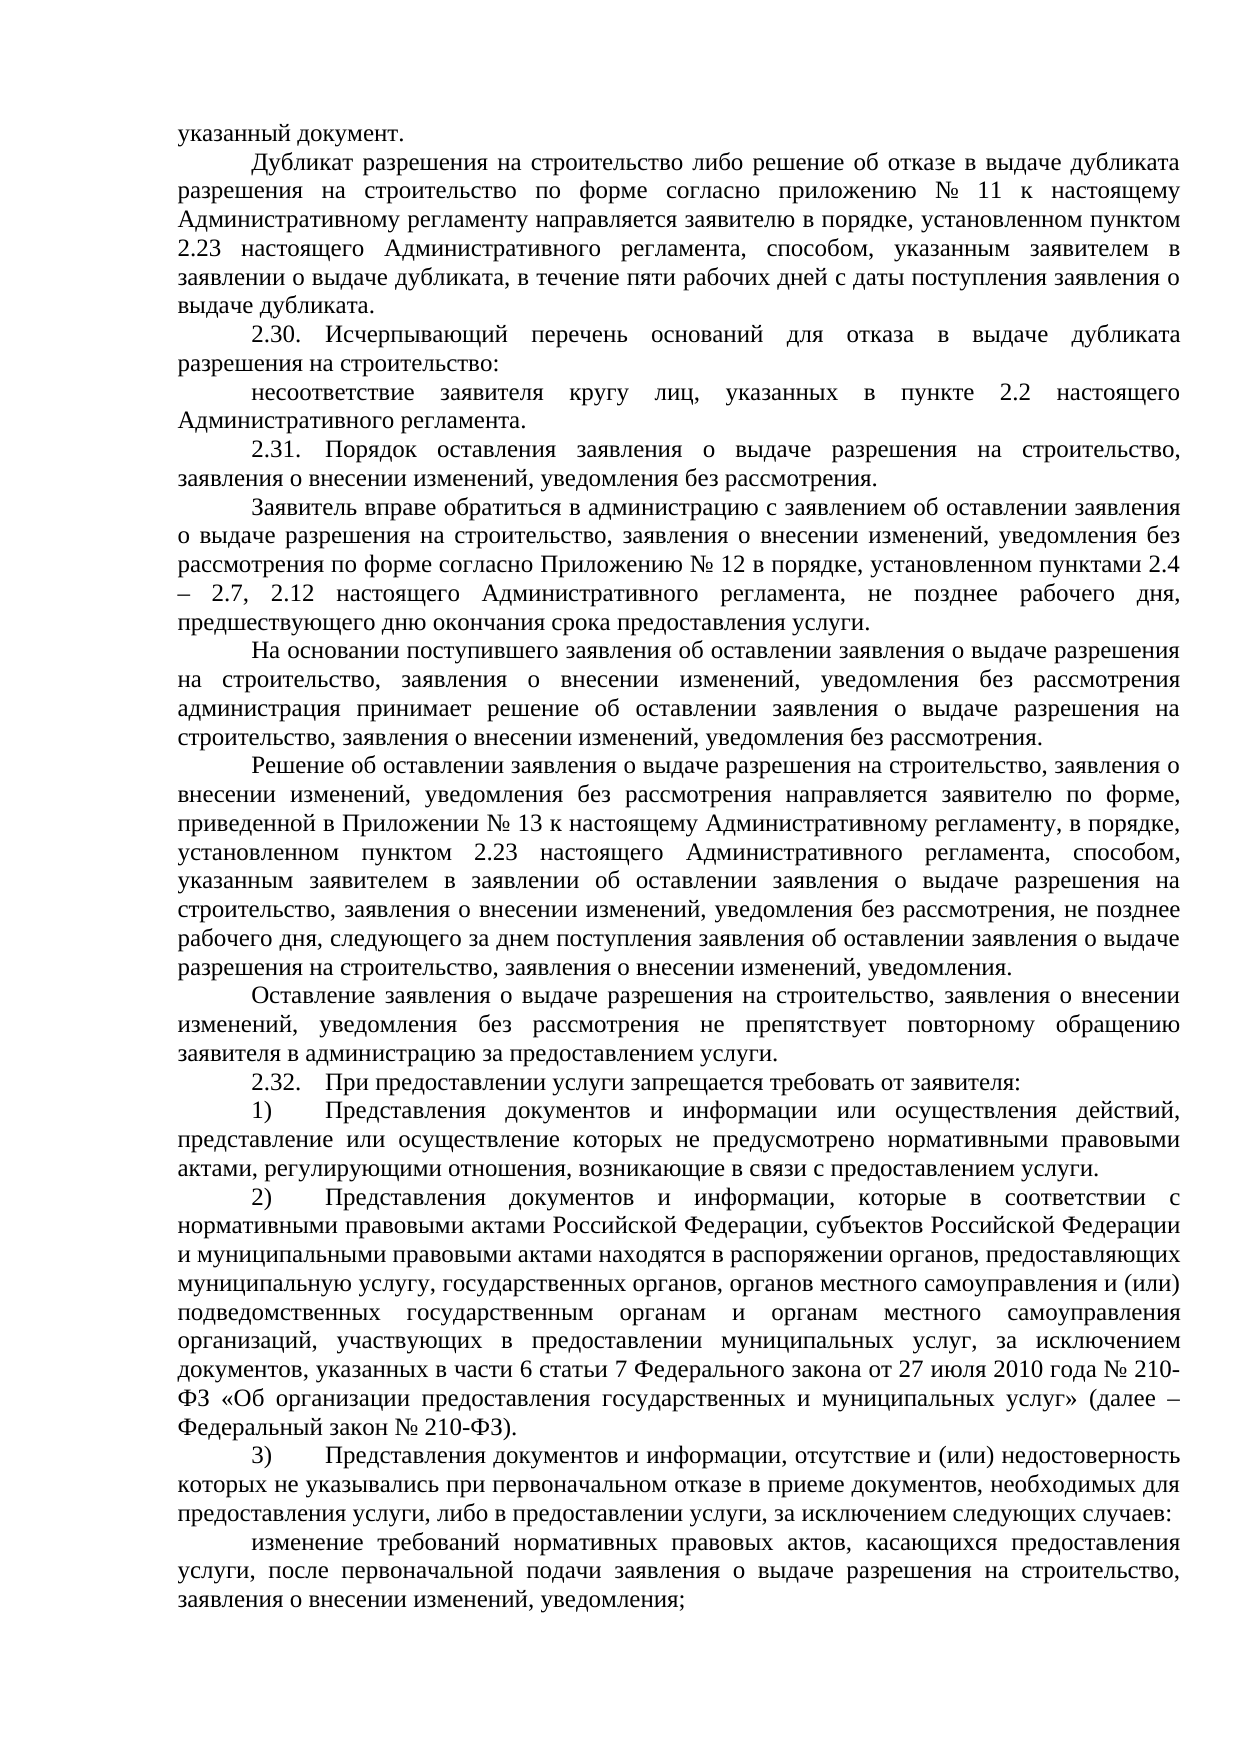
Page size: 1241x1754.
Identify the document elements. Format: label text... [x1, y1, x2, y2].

text Дубликат разрешения на строительство либо решение об отказе в выдаче дубликата разрешения на строительство по форме согласно приложению № 11 к настоящему Административному регламенту направляется заявителю в порядке, установленном пунктом 2.23 настоящего Административного регламента, способом, указанным заявителем в заявлении о выдаче дубликата, в течение пяти рабочих дней с даты поступления заявления о выдаче дубликата. [177, 147, 1181, 319]
list Представления документов и информации, отсутствие и (или) недостоверность которых не указывались при первоначальном отказе в приеме документов, необходимых для предоставления услуги, либо в предоставлении услуги, за исключением следующих случаев: [177, 1441, 1181, 1527]
list При предоставлении услуги запрещается требовать от заявителя: [177, 1067, 1181, 1096]
text несоответствие заявителя кругу лиц, указанных в пункте 2.2 настоящего Административного регламента. [177, 377, 1181, 434]
text На основании поступившего заявления об оставлении заявления о выдаче разрешения на строительство, заявления о внесении изменений, уведомления без рассмотрения администрация принимает решение об оставлении заявления о выдаче разрешения на строительство, заявления о внесении изменений, уведомления без рассмотрения. [177, 636, 1181, 751]
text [177, 118, 1181, 147]
list Исчерпывающий перечень оснований для отказа в выдаче дубликата разрешения на строительство: [177, 319, 1181, 377]
text Решение об оставлении заявления о выдаче разрешения на строительство, заявления о внесении изменений, уведомления без рассмотрения направляется заявителю по форме, приведенной в Приложении № 13 к настоящему Административному регламенту, в порядке, установленном пунктом 2.23 настоящего Административного регламента, способом, указанным заявителем в заявлении об оставлении заявления о выдаче разрешения на строительство, заявления о внесении изменений, уведомления без рассмотрения, не позднее рабочего дня, следующего за днем поступления заявления об оставлении заявления о выдаче разрешения на строительство, заявления о внесении изменений, уведомления. [177, 751, 1181, 981]
text Заявитель вправе обратиться в администрацию с заявлением об оставлении заявления о выдаче разрешения на строительство, заявления о внесении изменений, уведомления без рассмотрения по форме согласно Приложению № 12 в порядке, установленном пунктами 2.4 – 2.7, 2.12 настоящего Административного регламента, не позднее рабочего дня, предшествующего дню окончания срока предоставления услуги. [177, 492, 1181, 636]
text Оставление заявления о выдаче разрешения на строительство, заявления о внесении изменений, уведомления без рассмотрения не препятствует повторному обращению заявителя в администрацию за предоставлением услуги. [177, 981, 1181, 1067]
list Представления документов и информации или осуществления действий, представление или осуществление которых не предусмотрено нормативными правовыми актами, регулирующими отношения, возникающие в связи с предоставлением услуги. [177, 1096, 1181, 1182]
text изменение требований нормативных правовых актов, касающихся предоставления услуги, после первоначальной подачи заявления о выдаче разрешения на строительство, заявления о внесении изменений, уведомления; [177, 1527, 1181, 1613]
list Представления документов и информации, которые в соответствии с нормативными правовыми актами Российской Федерации, субъектов Российской Федерации и муниципальными правовыми актами находятся в распоряжении органов, предоставляющих муниципальную услугу, государственных органов, органов местного самоуправления и (или) подведомственных государственным органам и органам местного самоуправления организаций, участвующих в предоставлении муниципальных услуг, за исключением документов, указанных в части 6 статьи 7 Федерального закона от 27 июля 2010 года № 210-ФЗ «Об организации предоставления государственных и муниципальных услуг» (далее – Федеральный закон № 210-ФЗ). [177, 1182, 1181, 1441]
list Порядок оставления заявления о выдаче разрешения на строительство, заявления о внесении изменений, уведомления без рассмотрения. [177, 434, 1181, 492]
